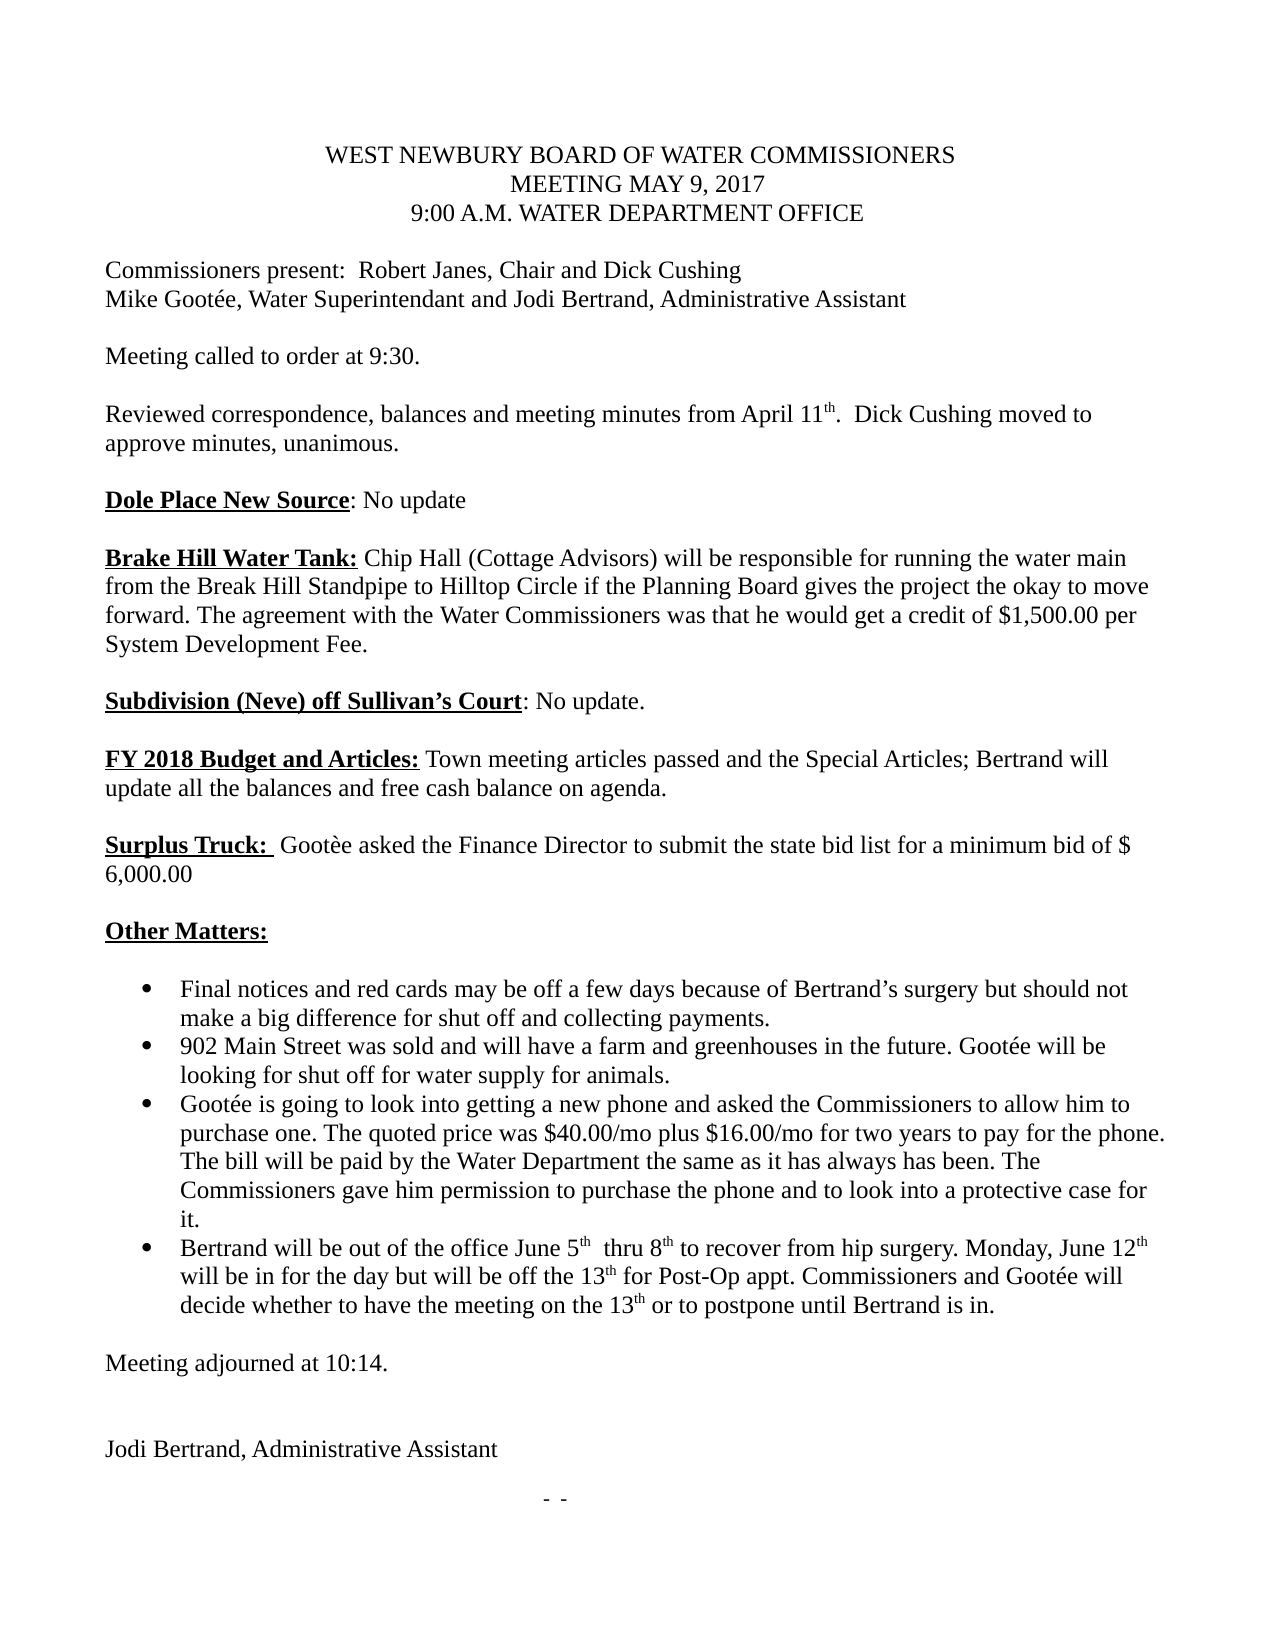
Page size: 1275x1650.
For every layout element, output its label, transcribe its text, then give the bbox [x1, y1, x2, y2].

text MEETING MAY 9, 2017 [105, 169, 1170, 198]
text Reviewed correspondence, balances and meeting minutes from April 11th. Dick Cushing moved to approve minutes, unanimous. [105, 399, 1170, 456]
text 9:00 A.M. WATER DEPARTMENT OFFICE [105, 198, 1170, 226]
text Subdivision (Neve) off Sullivan’s Court: No update. [105, 686, 1170, 715]
text WEST NEWBURY BOARD OF WATER COMMISSIONERS [105, 140, 1170, 169]
text Commissioners present: Robert Janes, Chair and Dick Cushing [105, 255, 1170, 284]
text Meeting adjourned at 10:14. [105, 1348, 1170, 1376]
list 902 Main Street was sold and will have a farm and greenhouses in the future. Gootée will be looking for shut off for water supply for animals. [142, 1031, 1170, 1089]
list Gootée is going to look into getting a new phone and asked the Commissioners to allow him to purchase one. The quoted price was $40.00/mo plus $16.00/mo for two years to pay for the phone. The bill will be paid by the Water Department the same as it has always has been. The Commissioners gave him permission to purchase the phone and to look into a protective case for it. [142, 1089, 1170, 1233]
text Jodi Bertrand, Administrative Assistant [105, 1434, 1170, 1463]
text FY 2018 Budget and Articles: Town meeting articles passed and the Special Articles; Bertrand will update all the balances and free cash balance on agenda. [105, 744, 1170, 801]
list Bertrand will be out of the office June 5th thru 8th to recover from hip surgery. Monday, June 12th will be in for the day but will be off the 13th for Post-Op appt. Commissioners and Gootée will decide whether to have the meeting on the 13th or to postpone until Bertrand is in. [142, 1233, 1170, 1319]
text Dole Place New Source: No update [105, 485, 1170, 514]
text Surplus Truck: Gootèe asked the Finance Director to submit the state bid list for a minimum bid of $ 6,000.00 [105, 830, 1170, 888]
text Brake Hill Water Tank: Chip Hall (Cottage Advisors) will be responsible for running the water main from the Break Hill Standpipe to Hilltop Circle if the Planning Board gives the project the okay to move forward. The agreement with the Water Commissioners was that he would get a credit of $1,500.00 per System Development Fee. [105, 543, 1170, 658]
text Meeting called to order at 9:30. [105, 341, 1170, 370]
list Final notices and red cards may be off a few days because of Bertrand’s surgery but should not make a big difference for shut off and collecting payments. [142, 974, 1170, 1031]
text Other Matters: [105, 916, 1170, 945]
text Mike Gootée, Water Superintendant and Jodi Bertrand, Administrative Assistant [105, 284, 1170, 313]
